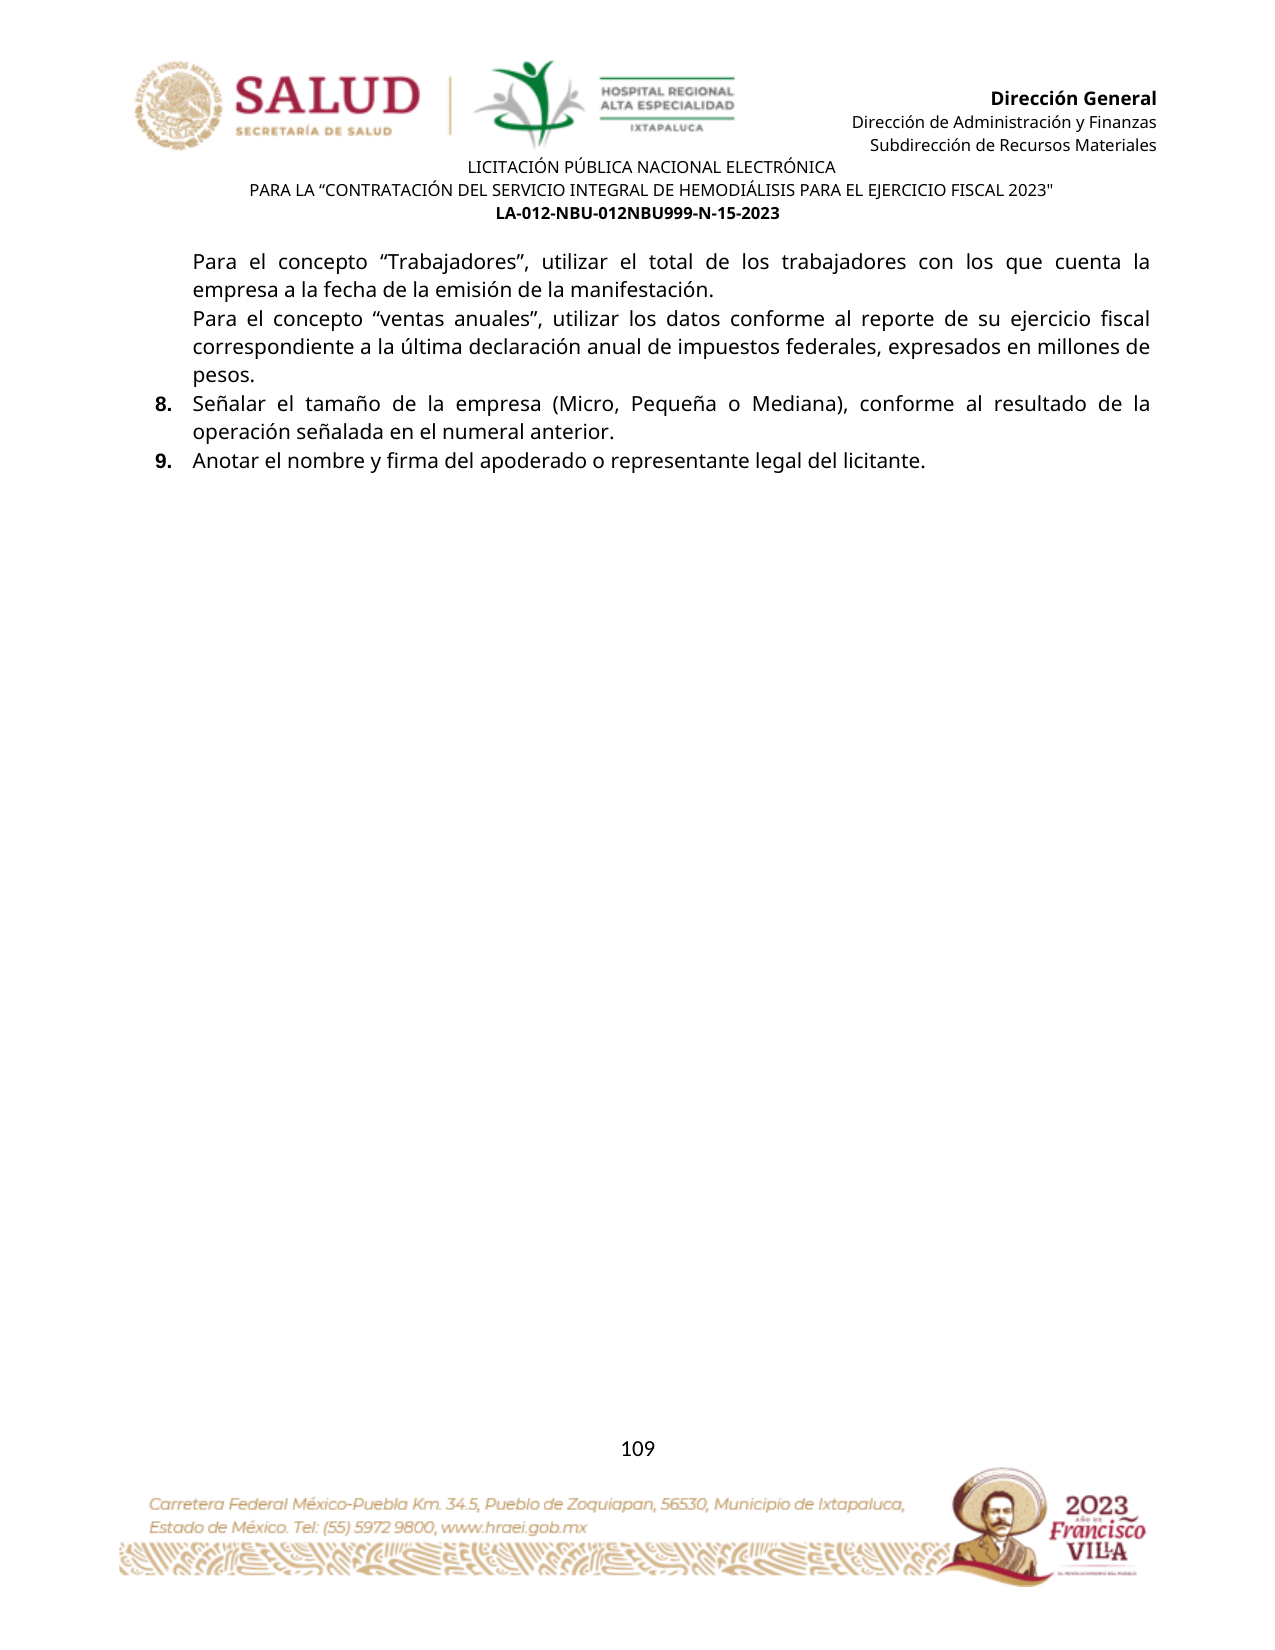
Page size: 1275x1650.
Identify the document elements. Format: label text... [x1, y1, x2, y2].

list Señalar el tamaño de la empresa (Micro, Pequeña o Mediana), conforme al resultado de la operación señalada en el numeral anterior. [155, 389, 1152, 446]
list Anotar el nombre y firma del apoderado o representante legal del licitante. [155, 446, 1152, 474]
picture [119, 1462, 1157, 1587]
text Para el concepto “ventas anuales”, utilizar los datos conforme al reporte de su ejercicio fiscal correspondiente a la última declaración anual de impuestos federales, expresados en millones de pesos. [192, 304, 1152, 389]
text Para el concepto “Trabajadores”, utilizar el total de los trabajadores con los que cuenta la empresa a la fecha de la emisión de la manifestación. [192, 247, 1152, 304]
picture [118, 45, 754, 157]
